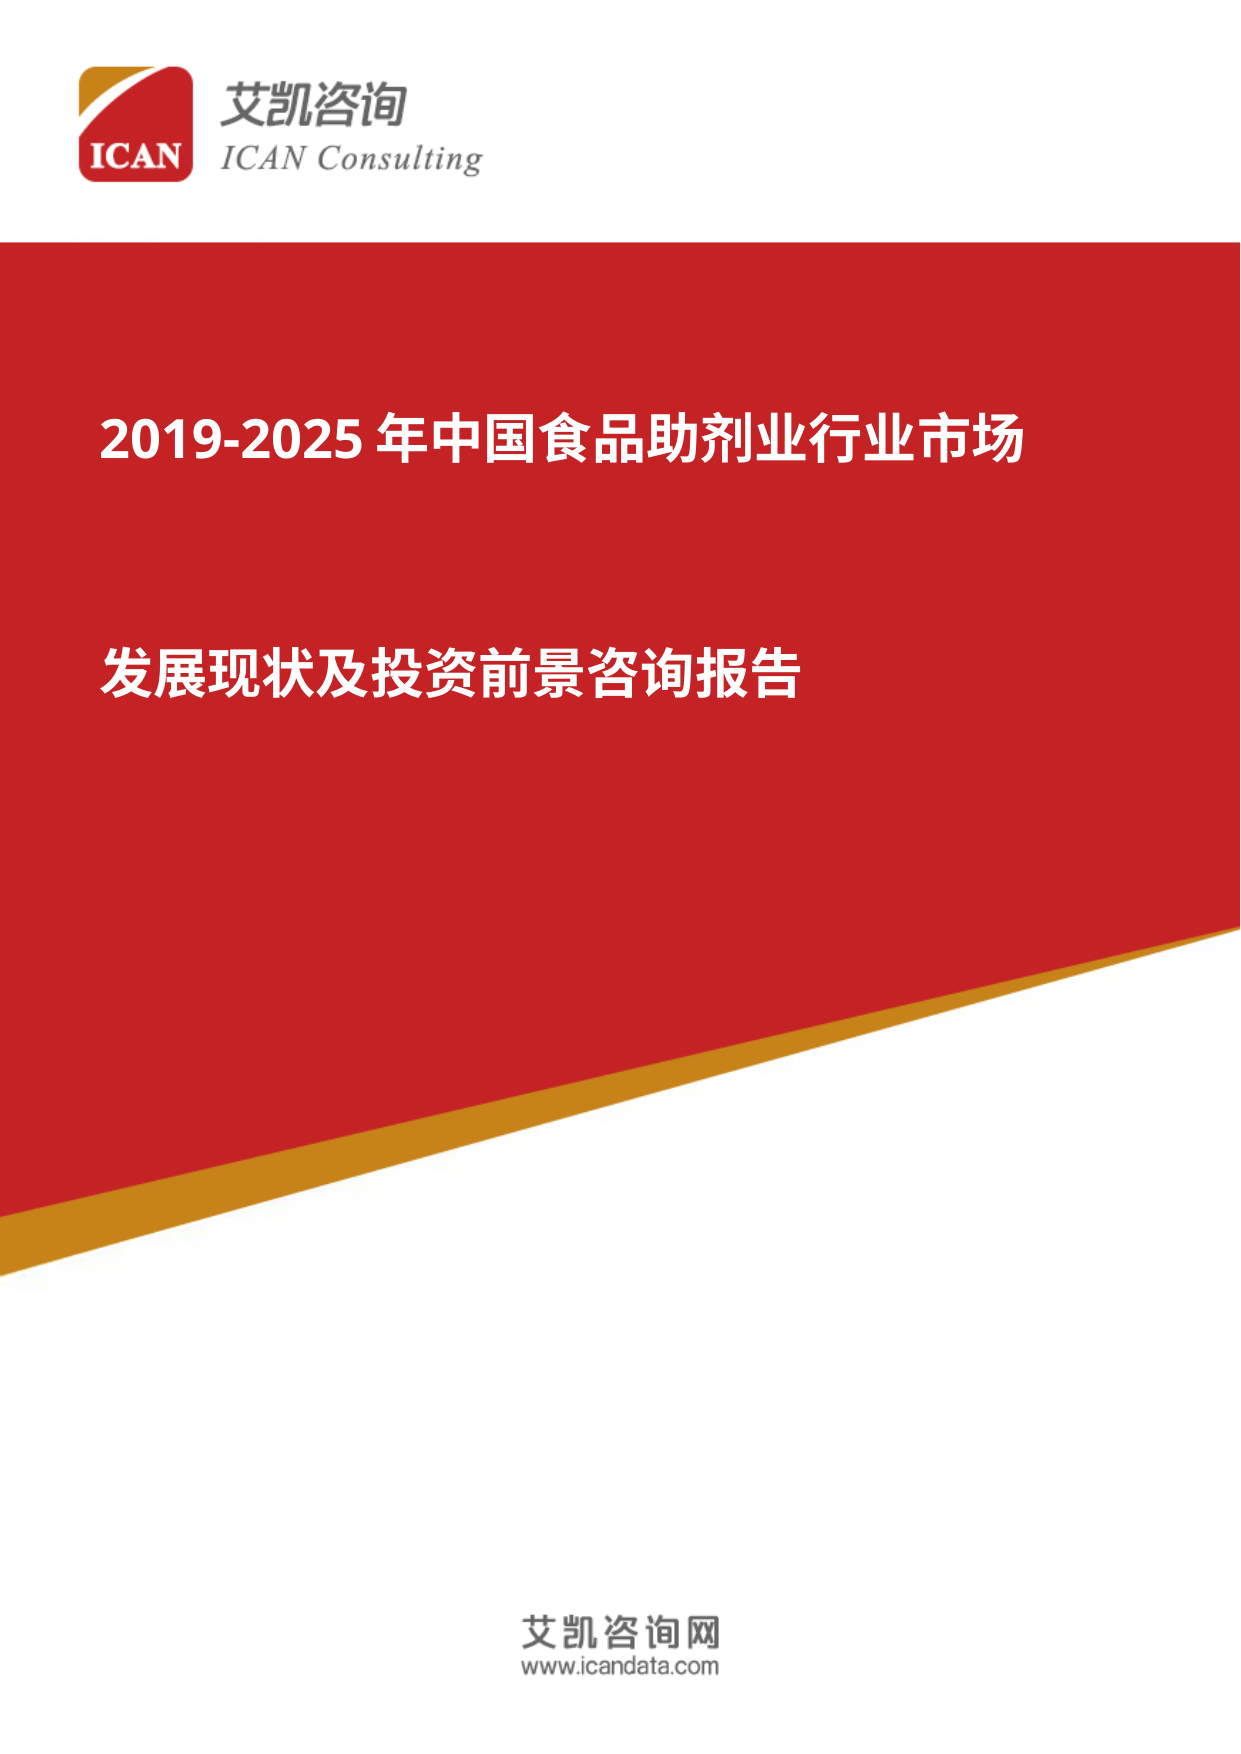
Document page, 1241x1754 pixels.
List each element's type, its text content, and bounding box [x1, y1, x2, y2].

picture [0, 5, 1241, 1754]
subtitle 2019-2025年中国食品助剂业行业市场发展现状及投资前景咨询报告 [99, 386, 1053, 718]
